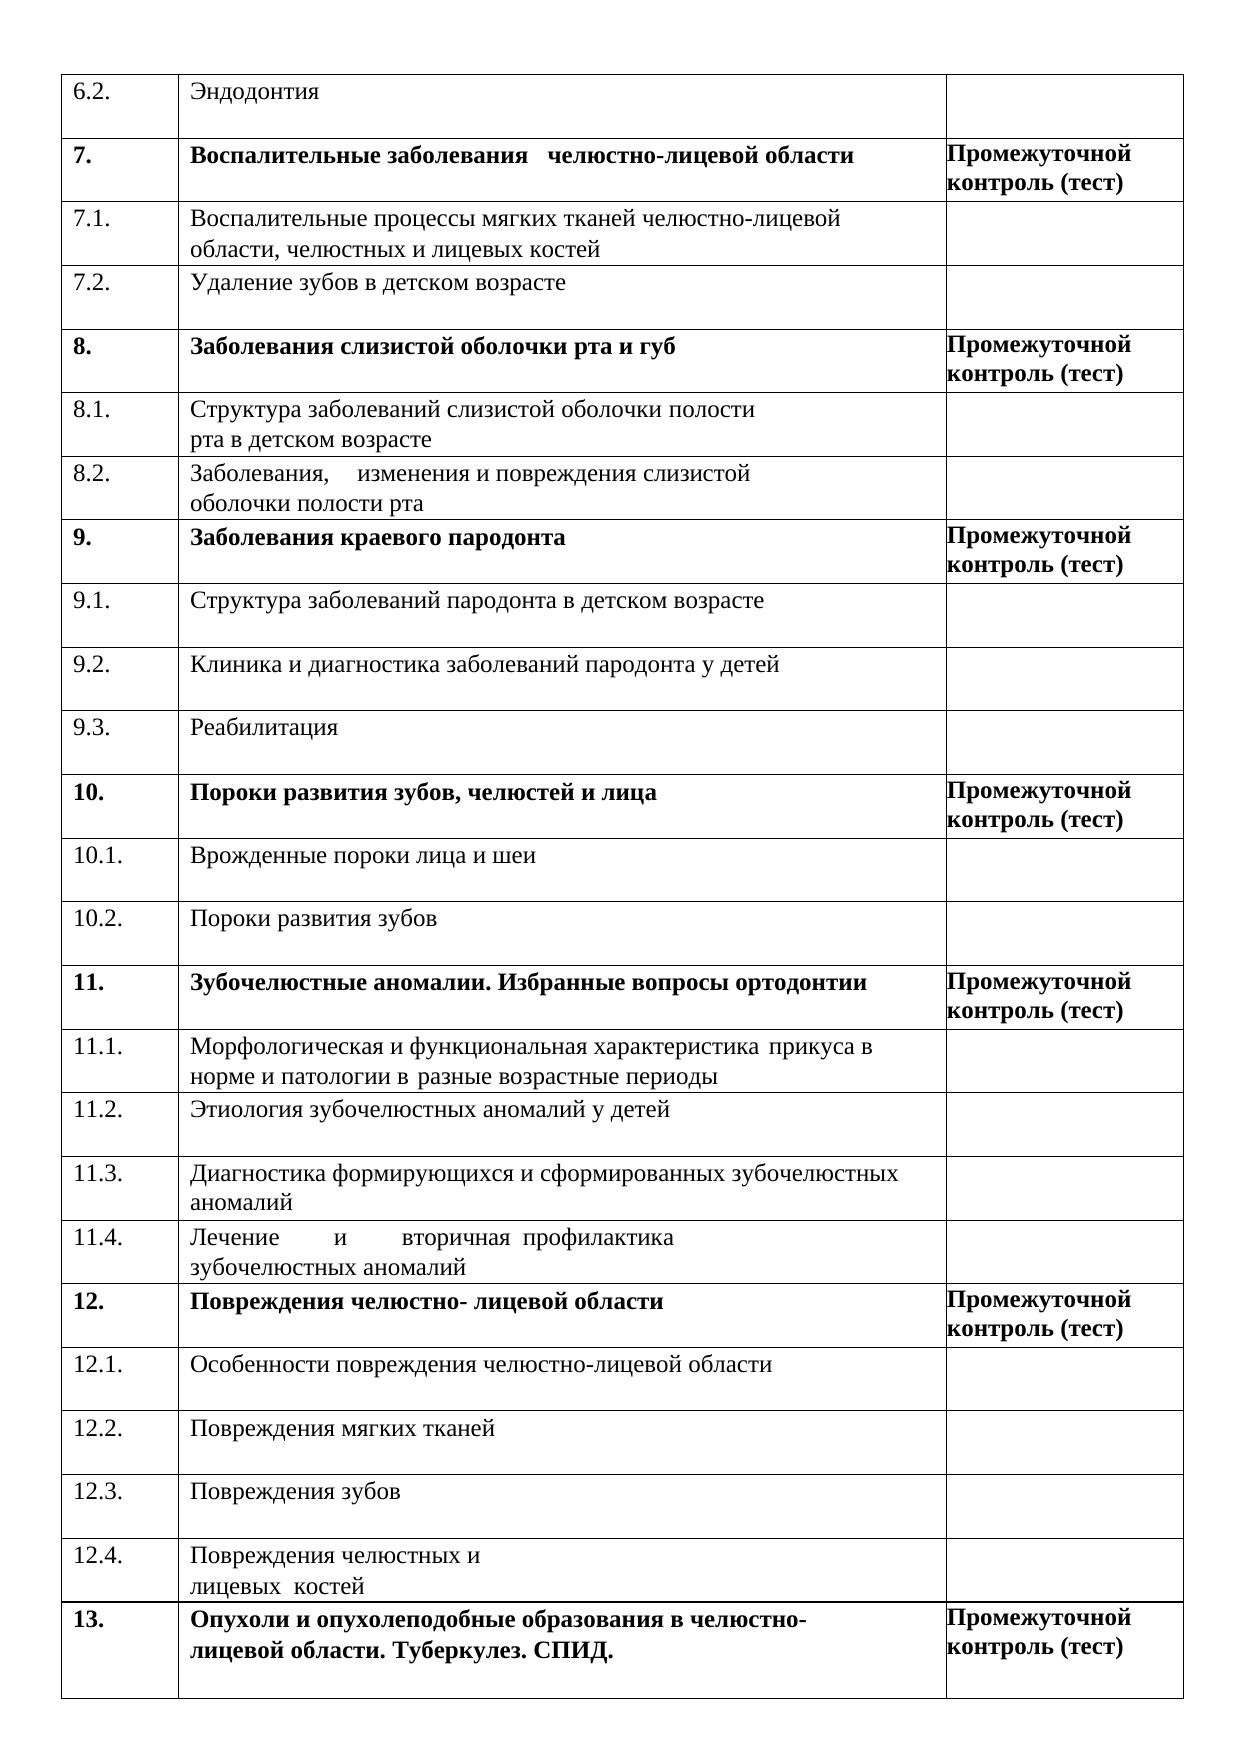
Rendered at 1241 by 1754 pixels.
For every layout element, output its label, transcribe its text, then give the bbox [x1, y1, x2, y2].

table_cell [947, 457, 1183, 519]
table_cell [947, 1411, 1183, 1474]
table_cell Лечение и вторичная профилактика зубочелюстных аномалий [179, 1221, 946, 1283]
table_cell 10.2. [62, 902, 178, 965]
table_cell 11.4. [62, 1221, 178, 1283]
table_cell Зубочелюстные аномалии. Избранные вопросы ортодонтии [179, 966, 946, 1028]
table_cell [947, 202, 1183, 265]
table_cell 12.4. [62, 1539, 178, 1601]
table_cell [947, 1093, 1183, 1156]
table_cell [947, 393, 1183, 456]
table_cell Структура заболеваний пародонта в детском возрасте [179, 584, 946, 647]
table_cell [947, 902, 1183, 965]
table_cell Повреждения зубов [179, 1475, 946, 1538]
table_cell 11. [62, 966, 178, 1028]
table_cell Опухоли и опухолеподобные образования в челюстно- лицевой области. Туберкулез. СПИД. [179, 1603, 946, 1697]
table_cell Диагностика формирующихся и сформированных зубочелюстных аномалий [179, 1157, 946, 1219]
table_cell 10.1. [62, 839, 178, 901]
table_cell Врожденные пороки лица и шеи [179, 839, 946, 901]
table_cell 11.3. [62, 1157, 178, 1219]
table_cell 13. [62, 1603, 178, 1697]
table_cell [947, 1221, 1183, 1283]
table_cell Промежуточной контроль (тест) [947, 330, 1183, 392]
table_cell [947, 1030, 1183, 1092]
table_cell [947, 711, 1183, 774]
table_cell 7.2. [62, 266, 178, 328]
table_cell [947, 1475, 1183, 1538]
table_cell Заболевания, изменения и повреждения слизистой оболочки полости рта [179, 457, 946, 519]
table_cell Воспалительные процессы мягких тканей челюстно-лицевой области, челюстных и лицевых костей [179, 202, 946, 265]
table_cell Повреждения мягких тканей [179, 1411, 946, 1474]
table_cell Заболевания краевого пародонта [179, 520, 946, 583]
table_cell [947, 584, 1183, 647]
table_cell 9.1. [62, 584, 178, 647]
table_cell Пороки развития зубов, челюстей и лица [179, 775, 946, 838]
table_cell Повреждения челюстно- лицевой области [179, 1284, 946, 1347]
table_cell 12. [62, 1284, 178, 1347]
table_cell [947, 139, 1183, 201]
table_cell Структура заболеваний слизистой оболочки полости рта в детском возрасте [179, 393, 946, 456]
table_cell 11.1. [62, 1030, 178, 1092]
table_cell 7. [62, 139, 178, 201]
table_cell 6.2. [62, 75, 178, 137]
table_cell [947, 1157, 1183, 1219]
table_cell Морфологическая и функциональная характеристика прикуса в норме и патологии в разные возрастные периоды [179, 1030, 946, 1092]
table_cell 12.1. [62, 1348, 178, 1410]
table_cell [947, 839, 1183, 901]
table_cell 10. [62, 775, 178, 838]
table_cell 9.2. [62, 648, 178, 710]
table_cell [947, 266, 1183, 328]
table_cell 12.3. [62, 1475, 178, 1538]
table_cell Промежуточной контроль (тест) [947, 966, 1183, 1028]
table_cell 11.2. [62, 1093, 178, 1156]
table_cell Промежуточной контроль (тест) [947, 1284, 1183, 1347]
table_cell 9.3. [62, 711, 178, 774]
table_cell Заболевания слизистой оболочки рта и губ [179, 330, 946, 392]
table_cell 7.1. [62, 202, 178, 265]
table_cell Промежуточной контроль (тест) [947, 1603, 1183, 1697]
table_cell Промежуточной контроль (тест) [947, 520, 1183, 583]
table_cell Удаление зубов в детском возрасте [179, 266, 946, 328]
table_cell [947, 75, 1183, 137]
table_cell Воспалительные заболевания челюстно-лицевой области [179, 139, 946, 201]
table_cell 8.1. [62, 393, 178, 456]
table_cell Эндодонтия [179, 75, 946, 137]
table_cell Промежуточной контроль (тест) [947, 775, 1183, 838]
table_cell 8. [62, 330, 178, 392]
table_cell Этиология зубочелюстных аномалий у детей [179, 1093, 946, 1156]
table_cell Повреждения челюстных и лицевых костей [179, 1539, 946, 1601]
table_cell [947, 1348, 1183, 1410]
table_cell 8.2. [62, 457, 178, 519]
table_cell 9. [62, 520, 178, 583]
table_cell Клиника и диагностика заболеваний пародонта у детей [179, 648, 946, 710]
table_cell Пороки развития зубов [179, 902, 946, 965]
table_cell [947, 648, 1183, 710]
table_cell 12.2. [62, 1411, 178, 1474]
table_cell [947, 1539, 1183, 1601]
table_cell Особенности повреждения челюстно-лицевой области [179, 1348, 946, 1410]
table_cell Реабилитация [179, 711, 946, 774]
